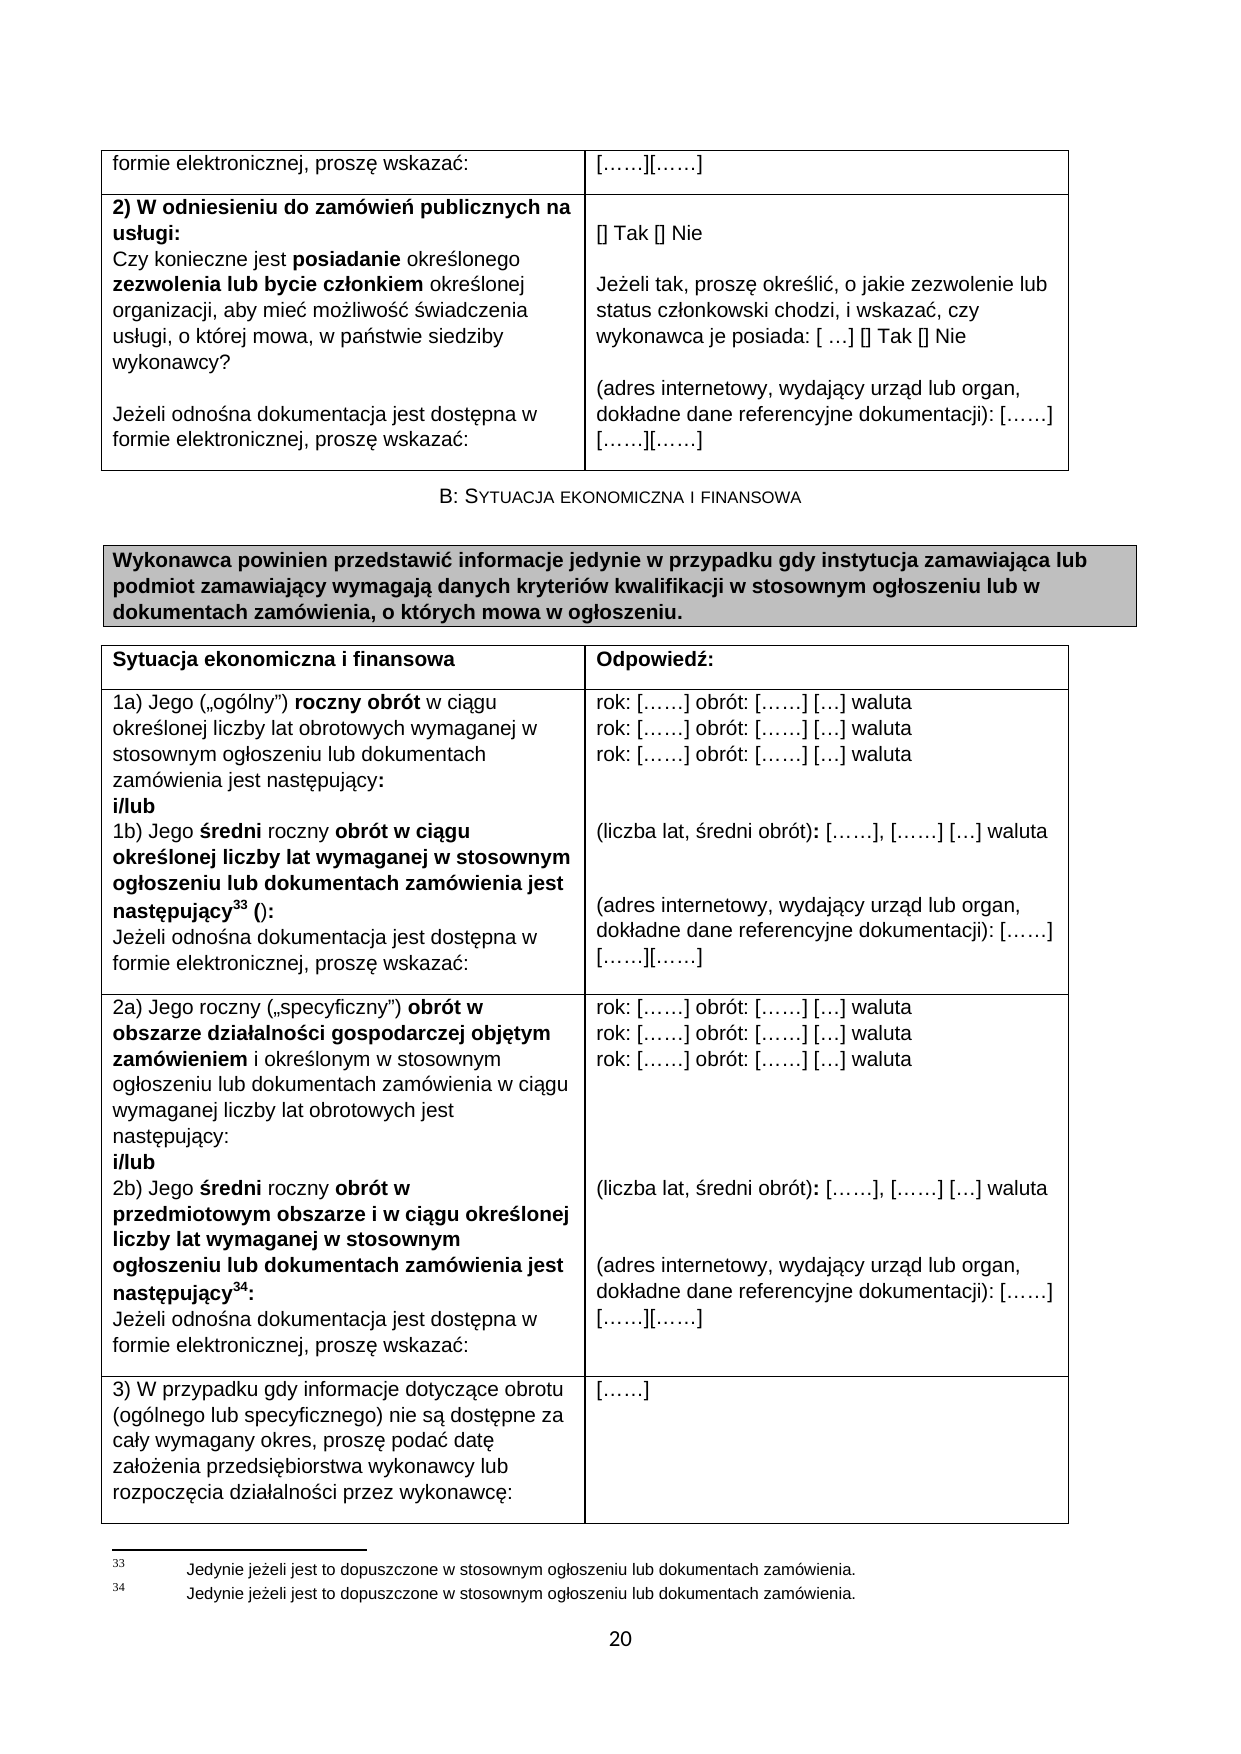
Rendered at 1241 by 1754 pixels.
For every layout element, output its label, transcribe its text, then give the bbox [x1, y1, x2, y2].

table_header Odpowiedź: [586, 646, 1068, 689]
table_cell 3) W przypadku gdy informacje dotyczące obrotu (ogólnego lub specyficznego) nie są dostępne za cały wymagany okres, proszę podać datę założenia przedsiębiorstwa wykonawcy lub rozpoczęcia działalności przez wykonawcę: [102, 1377, 584, 1523]
table_cell 1a) Jego („ogólny”) roczny obrót w ciągu określonej liczby lat obrotowych wymaganej w stosownym ogłoszeniu lub dokumentach zamówienia jest następujący: i/lub 1b) Jego średni roczny obrót w ciągu określonej liczby lat wymaganej w stosownym ogłoszeniu lub dokumentach zamówienia jest następujący (): Jeżeli odnośna dokumentacja jest dostępna w formie elektronicznej, proszę wskazać: [102, 690, 584, 994]
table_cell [586, 151, 1068, 194]
table_cell rok: [……] obrót: [……] […] waluta rok: [……] obrót: [……] […] waluta rok: [……] obrót: [……] […] waluta (liczba lat, średni obrót): [……], [……] […] waluta (adres internetowy, wydający urząd lub organ, dokładne dane referencyjne dokumentacji): [……][……][……] [586, 995, 1068, 1376]
table_cell [] Tak [] Nie Jeżeli tak, proszę określić, o jakie zezwolenie lub status członkowski chodzi, i wskazać, czy wykonawca je posiada: [ …] [] Tak [] Nie (adres internetowy, wydający urząd lub organ, dokładne dane referencyjne dokumentacji): [……][……][……] [586, 195, 1068, 470]
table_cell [102, 151, 584, 194]
table_cell [……] [586, 1377, 1068, 1523]
title B: Sytuacja ekonomiczna i finansowa [112, 483, 1128, 507]
table_cell 2) W odniesieniu do zamówień publicznych na usługi: Czy konieczne jest posiadanie określonego zezwolenia lub bycie członkiem określonej organizacji, aby mieć możliwość świadczenia usługi, o której mowa, w państwie siedziby wykonawcy? Jeżeli odnośna dokumentacja jest dostępna w formie elektronicznej, proszę wskazać: [102, 195, 584, 470]
table_header Sytuacja ekonomiczna i finansowa [102, 646, 584, 689]
text Wykonawca powinien przedstawić informacje jedynie w przypadku gdy instytucja zamawiająca lub podmiot zamawiający wymagają danych kryteriów kwalifikacji w stosownym ogłoszeniu lub w dokumentach zamówienia, o których mowa w ogłoszeniu. [104, 546, 1136, 626]
table_cell rok: [……] obrót: [……] […] waluta rok: [……] obrót: [……] […] waluta rok: [……] obrót: [……] […] waluta (liczba lat, średni obrót): [……], [……] […] waluta (adres internetowy, wydający urząd lub organ, dokładne dane referencyjne dokumentacji): [……][……][……] [586, 690, 1068, 994]
table_cell 2a) Jego roczny („specyficzny”) obrót w obszarze działalności gospodarczej objętym zamówieniem i określonym w stosownym ogłoszeniu lub dokumentach zamówienia w ciągu wymaganej liczby lat obrotowych jest następujący: i/lub 2b) Jego średni roczny obrót w przedmiotowym obszarze i w ciągu określonej liczby lat wymaganej w stosownym ogłoszeniu lub dokumentach zamówienia jest następujący: Jeżeli odnośna dokumentacja jest dostępna w formie elektronicznej, proszę wskazać: [102, 995, 584, 1376]
